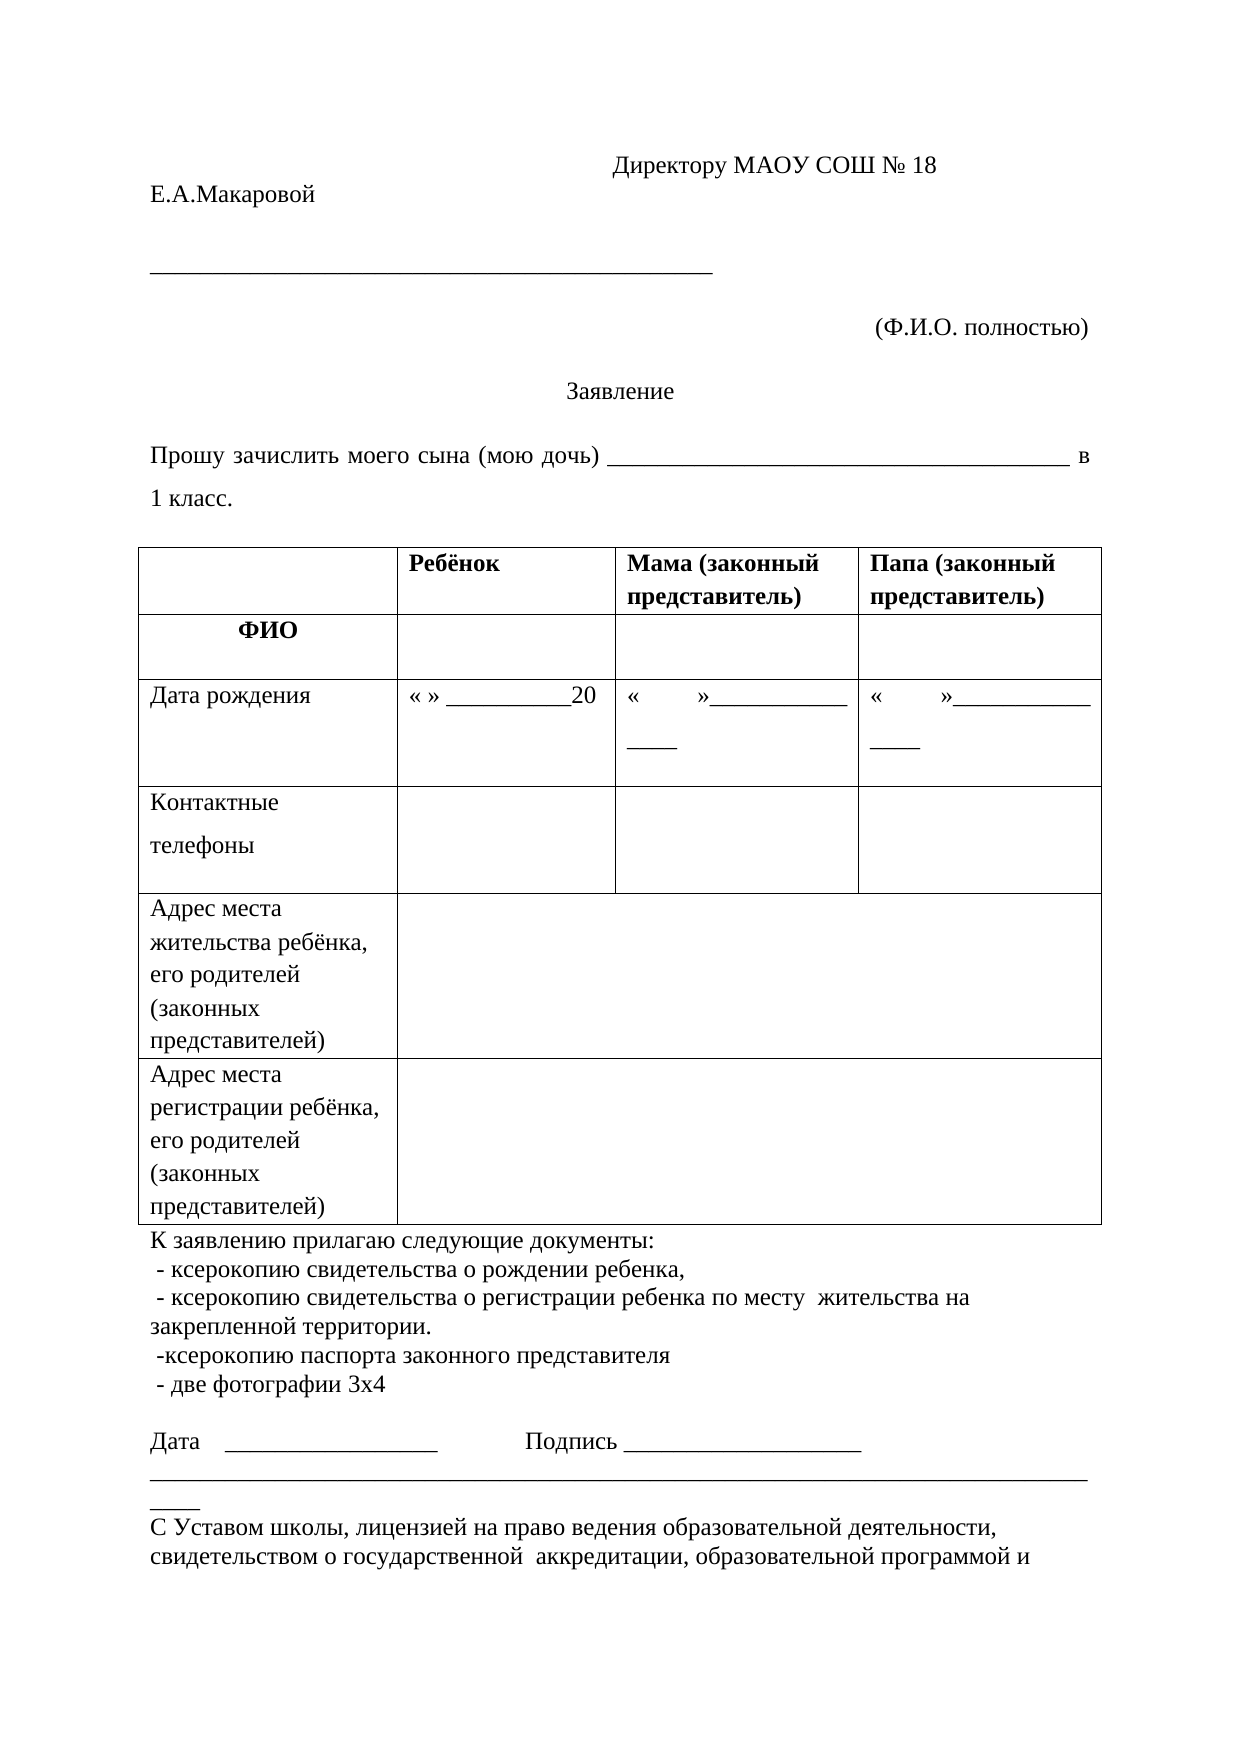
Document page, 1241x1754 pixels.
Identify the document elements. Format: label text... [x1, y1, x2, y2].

table_header Папа (законный представитель) [859, 548, 1101, 614]
text Прошу зачислить моего сына (мою дочь) _____________________________________ в 1 класс. [150, 440, 1090, 512]
text -ксерокопию паспорта законного представителя [150, 1340, 1090, 1369]
text К заявлению прилагаю следующие документы: [150, 1225, 1090, 1254]
table_cell [859, 787, 1101, 892]
table_cell « »___________ ____ [859, 680, 1101, 786]
table_header [139, 548, 397, 614]
table_cell [616, 787, 858, 892]
text Дата _________________ Подпись ___________________ [150, 1426, 1090, 1455]
table_cell Контактные телефоны [139, 787, 397, 892]
text _______________________________________________________________________________ [150, 1455, 1090, 1512]
table_cell [398, 894, 1101, 1058]
text _____________________________________________ [150, 207, 1090, 277]
table_header Ребёнок [398, 548, 615, 614]
table_cell Дата рождения [139, 680, 397, 786]
table_cell [398, 787, 615, 892]
table_cell [398, 1059, 1101, 1224]
table_cell ФИО [139, 615, 397, 679]
table_header Мама (законный представитель) [616, 548, 858, 614]
text - ксерокопию свидетельства о регистрации ребенка по месту жительства на закрепленной территории. [150, 1282, 1090, 1340]
table_cell « »___________ ____ [616, 680, 858, 786]
table_cell Адрес места жительства ребёнка, его родителей (законных представителей) [139, 894, 397, 1058]
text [150, 1512, 1090, 1570]
table_cell Адрес места регистрации ребёнка, его родителей (законных представителей) [139, 1059, 397, 1224]
text (Ф.И.О. полностью) [150, 312, 1090, 341]
table_cell [859, 615, 1101, 679]
text Директору МАОУ СОШ № 18 Е.А.Макаровой [150, 150, 1090, 207]
text Заявление [150, 376, 1090, 405]
table_cell [398, 615, 615, 679]
text - две фотографии 3х4 [150, 1369, 1090, 1397]
table_cell [616, 615, 858, 679]
table_cell « » __________20 [398, 680, 615, 786]
text - ксерокопию свидетельства о рождении ребенка, [150, 1254, 1090, 1282]
